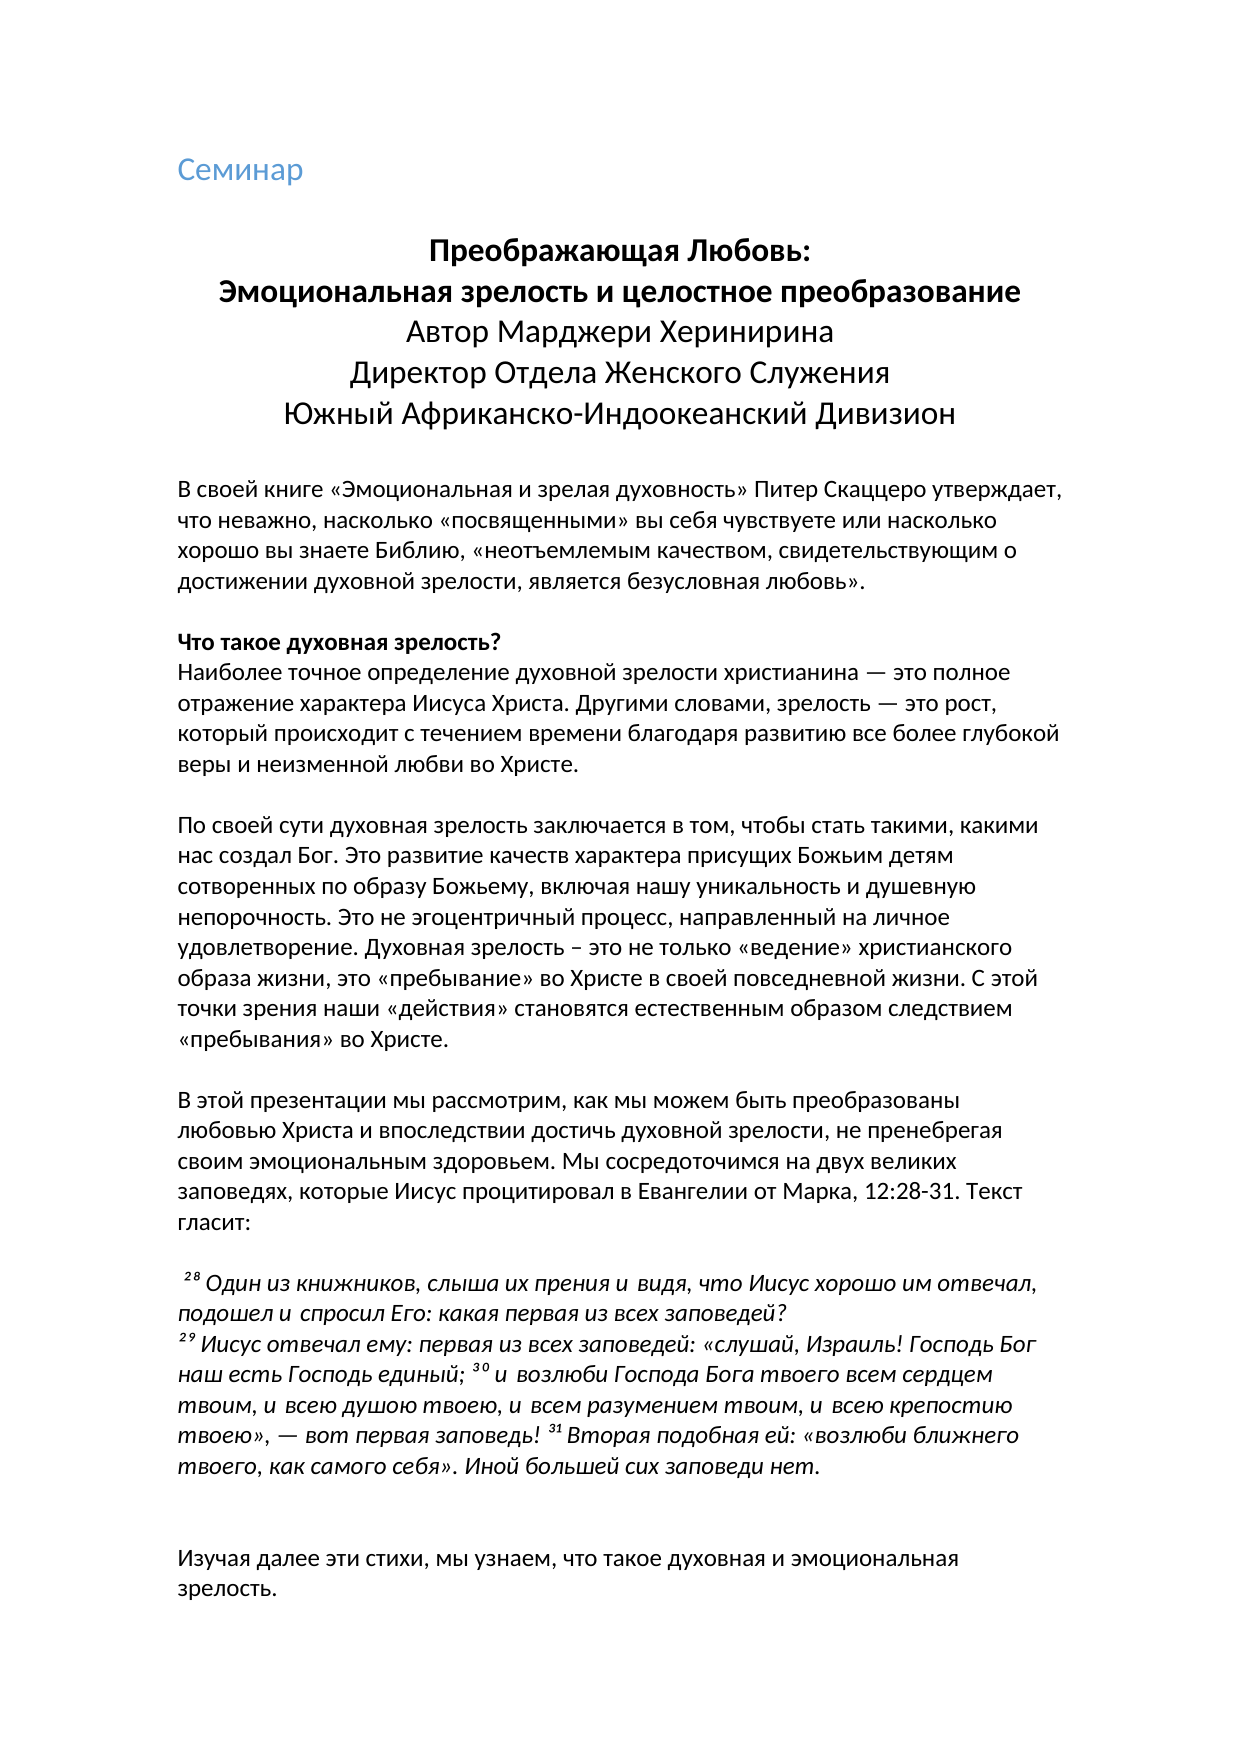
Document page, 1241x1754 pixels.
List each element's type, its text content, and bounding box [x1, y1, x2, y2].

text ²⁸ Один из книжников, слыша их прения и видя, что Иисус хорошо им отвечал, подошел и спросил Его: какая первая из всех заповедей? [177, 1267, 1063, 1328]
text Эмоциональная зрелость и целостное преобразование [177, 270, 1063, 311]
text Семинар [177, 148, 1063, 188]
text В этой презентации мы рассмотрим, как мы можем быть преобразованы любовью Христа и впоследствии достичь духовной зрелости, не пренебрегая своим эмоциональным здоровьем. Мы сосредоточимся на двух великих заповедях, которые Иисус процитировал в Евангелии от Марка, 12:28-31. Текст гласит: [177, 1084, 1063, 1236]
text Директор Отдела Женского Служения [177, 351, 1063, 392]
text Наиболее точное определение духовной зрелости христианина — это полное отражение характера Иисуса Христа. Другими словами, зрелость — это рост, который происходит с течением времени благодаря развитию все более глубокой веры и неизменной любви во Христе. [177, 657, 1063, 779]
text По своей сути духовная зрелость заключается в том, чтобы стать такими, какими нас создал Бог. Это развитие качеств характера присущих Божьим детям сотворенных по образу Божьему, включая нашу уникальность и душевную непорочность. Это не эгоцентричный процесс, направленный на личное удовлетворение. Духовная зрелость – это не только «ведение» христианского образа жизни, это «пребывание» во Христе в своей повседневной жизни. С этой точки зрения наши «действия» становятся естественным образом следствием «пребывания» во Христе. [177, 809, 1063, 1053]
text Автор Марджери Херинирина [177, 311, 1063, 351]
text Изучая далее эти стихи, мы узнаем, что такое духовная и эмоциональная зрелость. [177, 1542, 1063, 1603]
text В своей книге «Эмоциональная и зрелая духовность» Питер Скаццеро утверждает, что неважно, насколько «посвященными» вы себя чувствуете или насколько хорошо вы знаете Библию, «неотъемлемым качеством, свидетельствующим о достижении духовной зрелости, является безусловная любовь». [177, 473, 1063, 596]
text ²⁹ Иисус отвечал ему: первая из всех заповедей: «слушай, Израиль! Господь Бог наш есть Господь единый; ³⁰ и возлюби Господа Бога твоего всем сердцем твоим, и всею душою твоею, и всем разумением твоим, и всею крепостию твоею», — вот первая заповедь! ³¹ Вторая подобная ей: «возлюби ближнего твоего, как самого себя». Иной большей сих заповеди нет. [177, 1328, 1063, 1481]
text Южный Африканско-Индоокеанский Дивизион [177, 392, 1063, 433]
text Что такое духовная зрелость? [177, 626, 1063, 657]
text Преображающая Любовь: [177, 229, 1063, 270]
